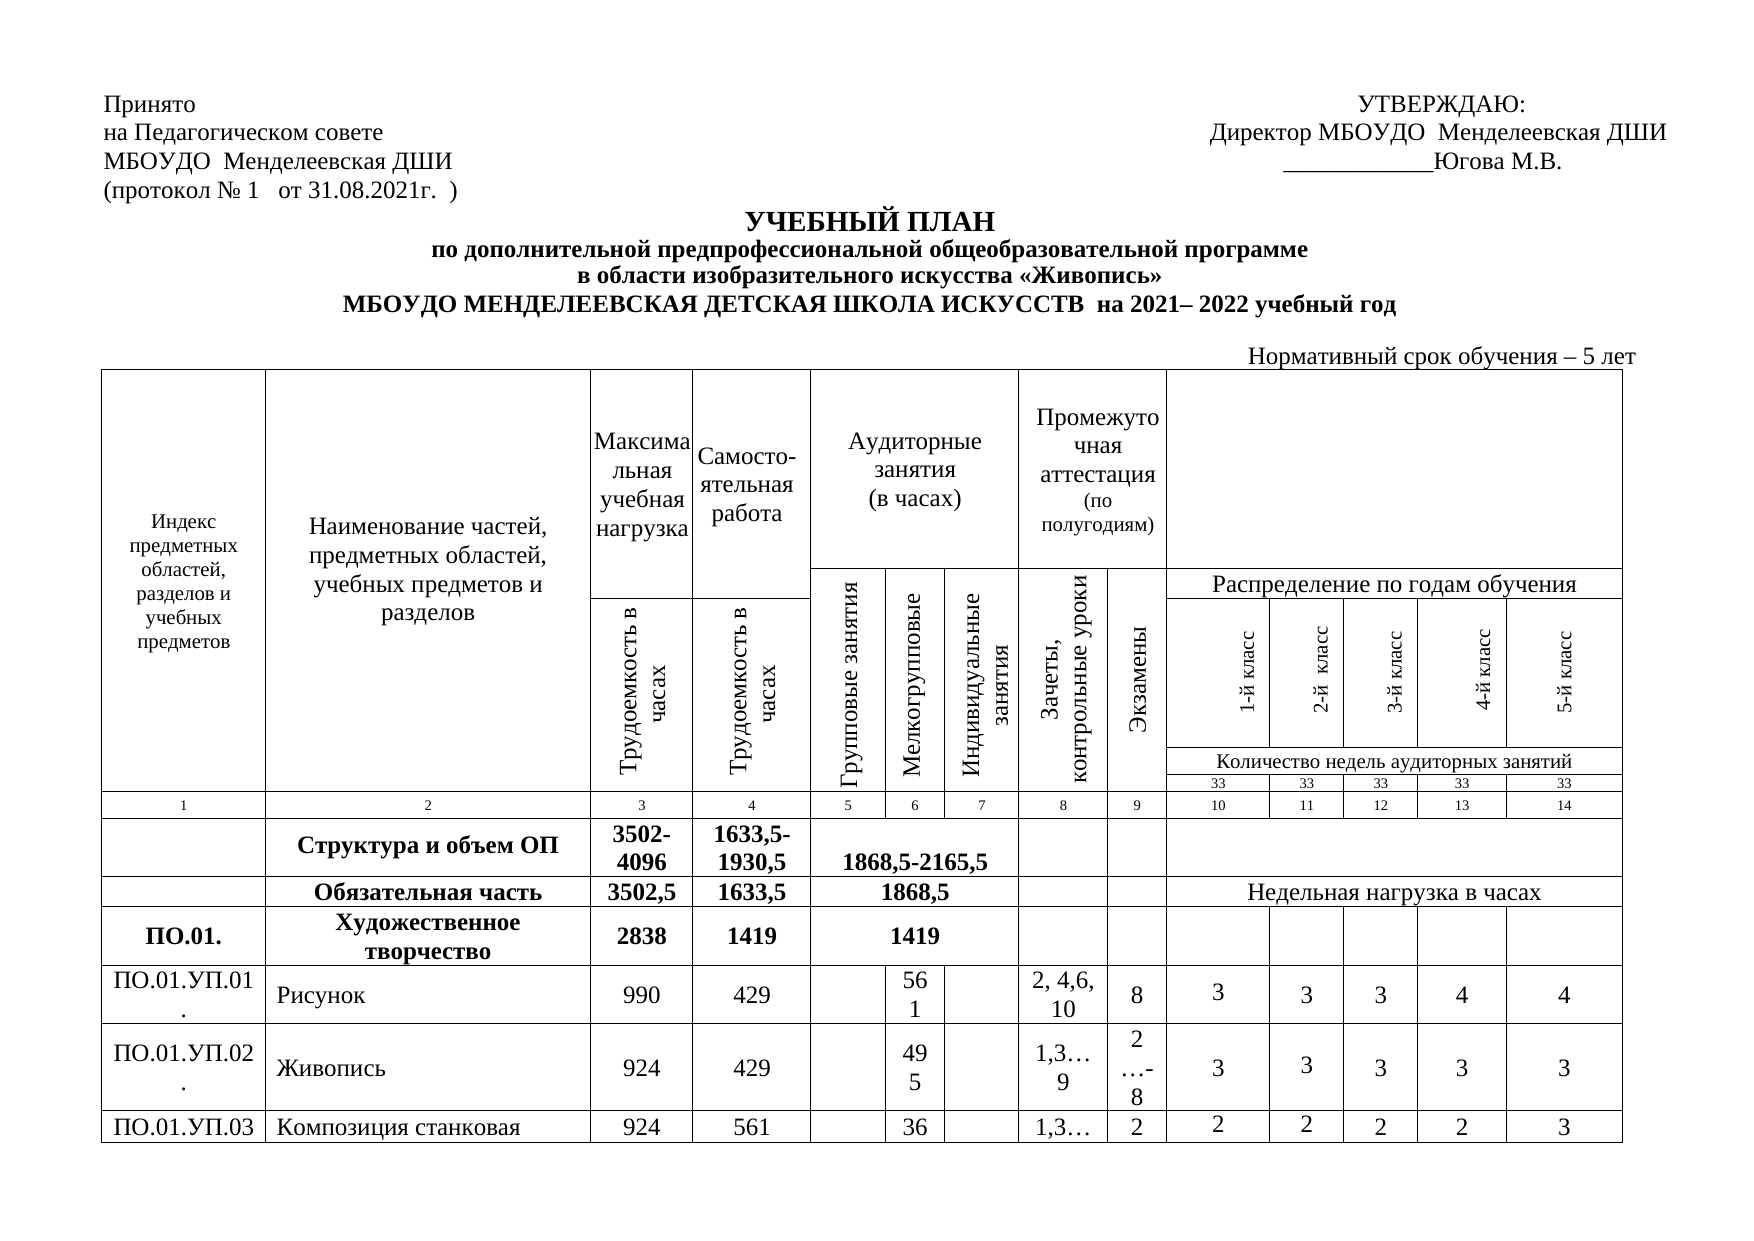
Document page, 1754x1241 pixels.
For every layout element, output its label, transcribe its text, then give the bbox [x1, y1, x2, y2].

table_cell Количество недель аудиторных занятий [1167, 748, 1622, 773]
table_cell Трудоемкость в часах [693, 599, 810, 791]
table_cell [811, 1111, 885, 1142]
text Принято УТВЕРЖДАЮ: [103, 89, 1636, 117]
table_cell 3502,5 [591, 877, 692, 906]
table_cell Индивидуальные занятия [945, 569, 1018, 791]
table_header Самосто-ятельная работа [693, 370, 810, 597]
text МБОУДО Менделеевская ДШИ ____________Югова М.В. [103, 146, 1636, 175]
table_cell  [1167, 1111, 1269, 1142]
table_cell 2…-8 [1108, 1111, 1166, 1142]
table_cell ПО.01. [102, 907, 265, 964]
table_cell Структура и объем ОП [266, 819, 590, 876]
table_cell 3 [591, 792, 692, 818]
table_cell Художественное творчество [266, 907, 590, 964]
table_cell 4 [693, 792, 810, 818]
text Нормативный срок обучения – 5 лет [103, 343, 1636, 369]
table_cell 429 [693, 966, 810, 1023]
table_cell 3 [1167, 1024, 1269, 1110]
table_cell 33 [1167, 775, 1269, 791]
table_cell [1167, 907, 1269, 964]
table_cell [1019, 877, 1107, 906]
table_cell 1,3…9 [1019, 1111, 1107, 1142]
table_cell 2838 [591, 907, 692, 964]
table_cell 3 [1344, 1024, 1417, 1110]
table_cell [102, 819, 265, 876]
table_cell [945, 1024, 1018, 1110]
table_cell 13 [1418, 792, 1506, 818]
table_cell Зачеты, контрольные уроки [1019, 569, 1107, 791]
table_cell [1108, 819, 1166, 876]
table_cell Экзамены [1108, 569, 1166, 791]
table_cell [1344, 907, 1417, 964]
table_cell Живопись [266, 1024, 590, 1110]
table_cell 2 [1344, 1111, 1417, 1142]
table_cell 2, 4,6, 10 [1019, 966, 1107, 1023]
table_header Индекс предметных областей, разделов и учебных предметов [102, 370, 265, 791]
table_cell [1019, 819, 1107, 876]
table_cell 1868,5 [811, 877, 1018, 906]
table_cell [1019, 907, 1107, 964]
table_cell Трудоемкость в часах [591, 599, 692, 791]
table_cell ПО.01.УП.03. [102, 1111, 265, 1142]
table_cell  [1167, 966, 1269, 1023]
table_cell 2-й класс [1270, 599, 1343, 747]
table_cell 1633,5-1930,5 [693, 819, 810, 876]
table_cell [811, 1024, 885, 1110]
table_cell 3 [1507, 1111, 1622, 1142]
text в области изобразительного искусства «Живопись» [103, 263, 1636, 289]
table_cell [266, 1111, 590, 1142]
table_cell 3502-4096 [591, 819, 692, 876]
table_header Наименование частей, предметных областей, учебных предметов и разделов [266, 370, 590, 791]
text по дополнительной предпрофессиональной общеобразовательной программе [103, 237, 1636, 263]
table_cell Рисунок [266, 966, 590, 1023]
table_cell 1633,5 [693, 877, 810, 906]
table_cell 924 [591, 1111, 692, 1142]
table_cell 1 [102, 792, 265, 818]
table_cell 10 [1167, 792, 1269, 818]
table_cell 363 [886, 1111, 944, 1142]
table_cell 3-й класс [1344, 599, 1417, 747]
table_cell 495 [886, 1024, 944, 1110]
table_cell 14 [1507, 792, 1622, 818]
table_cell 429 [693, 1024, 810, 1110]
table_cell 8 [1108, 966, 1166, 1023]
table_cell [102, 877, 265, 906]
table_cell 5 [811, 792, 885, 818]
table_header Максимальная учебная нагрузка [591, 370, 692, 597]
table_cell 990 [591, 966, 692, 1023]
text УЧЕБНЫЙ ПЛАН [103, 204, 1636, 237]
table_cell ПО.01.УП.02. [102, 1024, 265, 1110]
table_cell 33 [1418, 775, 1506, 791]
table_cell [1108, 907, 1166, 964]
table_cell 33 [1344, 775, 1417, 791]
table_cell 3 [1344, 966, 1417, 1023]
table_cell ПО.01.УП.01. [102, 966, 265, 1023]
table_cell Распределение по годам обучения [1167, 569, 1622, 597]
table_cell  [1270, 1024, 1343, 1110]
table_cell 4 [1418, 966, 1506, 1023]
table_cell 924 [591, 1024, 692, 1110]
table_cell 3 [1270, 966, 1343, 1023]
text МБОУДО МЕНДЕЛЕЕВСКАЯ ДЕТСКАЯ ШКОЛА ИСКУССТВ на 2021– 2022 учебный год [103, 289, 1636, 318]
table_header Промежуточная аттестация (по полугодиям) [1019, 370, 1166, 568]
table_cell 561 [693, 1111, 810, 1142]
table_cell [1270, 907, 1343, 964]
table_header Аудиторные занятия (в часах) [811, 370, 1018, 568]
table_cell 1,3…9 [1019, 1024, 1107, 1110]
table_cell 2 [266, 792, 590, 818]
table_cell 1-й класс [1167, 599, 1269, 747]
table_cell [1108, 877, 1166, 906]
table_header [1167, 370, 1622, 568]
table_cell 2 [1418, 1111, 1506, 1142]
table_cell 1419 [693, 907, 810, 964]
table_cell Недельная нагрузка в часах [1167, 877, 1622, 906]
table_cell 8 [1019, 792, 1107, 818]
table_cell 3 [1507, 1024, 1622, 1110]
text на Педагогическом совете Директор МБОУДО Менделеевская ДШИ [103, 117, 1668, 146]
table_cell 9 [1108, 792, 1166, 818]
text (протокол № 1 от 31.08.2021г. ) [103, 175, 1636, 204]
table_cell 3 [1418, 1024, 1506, 1110]
table_cell 1868,5-2165,5 [811, 819, 1018, 876]
table_cell  [1270, 1111, 1343, 1142]
table_cell 1419 [811, 907, 1018, 964]
table_cell [811, 966, 885, 1023]
table_cell 5-й класс [1507, 599, 1622, 747]
table_cell 33 [1270, 775, 1343, 791]
table_cell 7 [945, 792, 1018, 818]
table_cell 11 [1270, 792, 1343, 818]
table_cell Групповые занятия [811, 569, 885, 791]
table_cell 6 [886, 792, 944, 818]
table_cell 12 [1344, 792, 1417, 818]
table_cell 4 [1507, 966, 1622, 1023]
table_cell Мелкогрупповые занятия [886, 569, 944, 791]
table_cell [945, 966, 1018, 1023]
table_cell [1507, 907, 1622, 964]
table_cell 561 [886, 966, 944, 1023]
table_cell 33 [1507, 775, 1622, 791]
table_cell [1167, 819, 1622, 876]
table_cell [945, 1111, 1018, 1142]
table_cell Обязательная часть [266, 877, 590, 906]
table_cell 4-й класс [1418, 599, 1506, 747]
table_cell 2…-8 [1108, 1024, 1166, 1110]
table_cell [1418, 907, 1506, 964]
